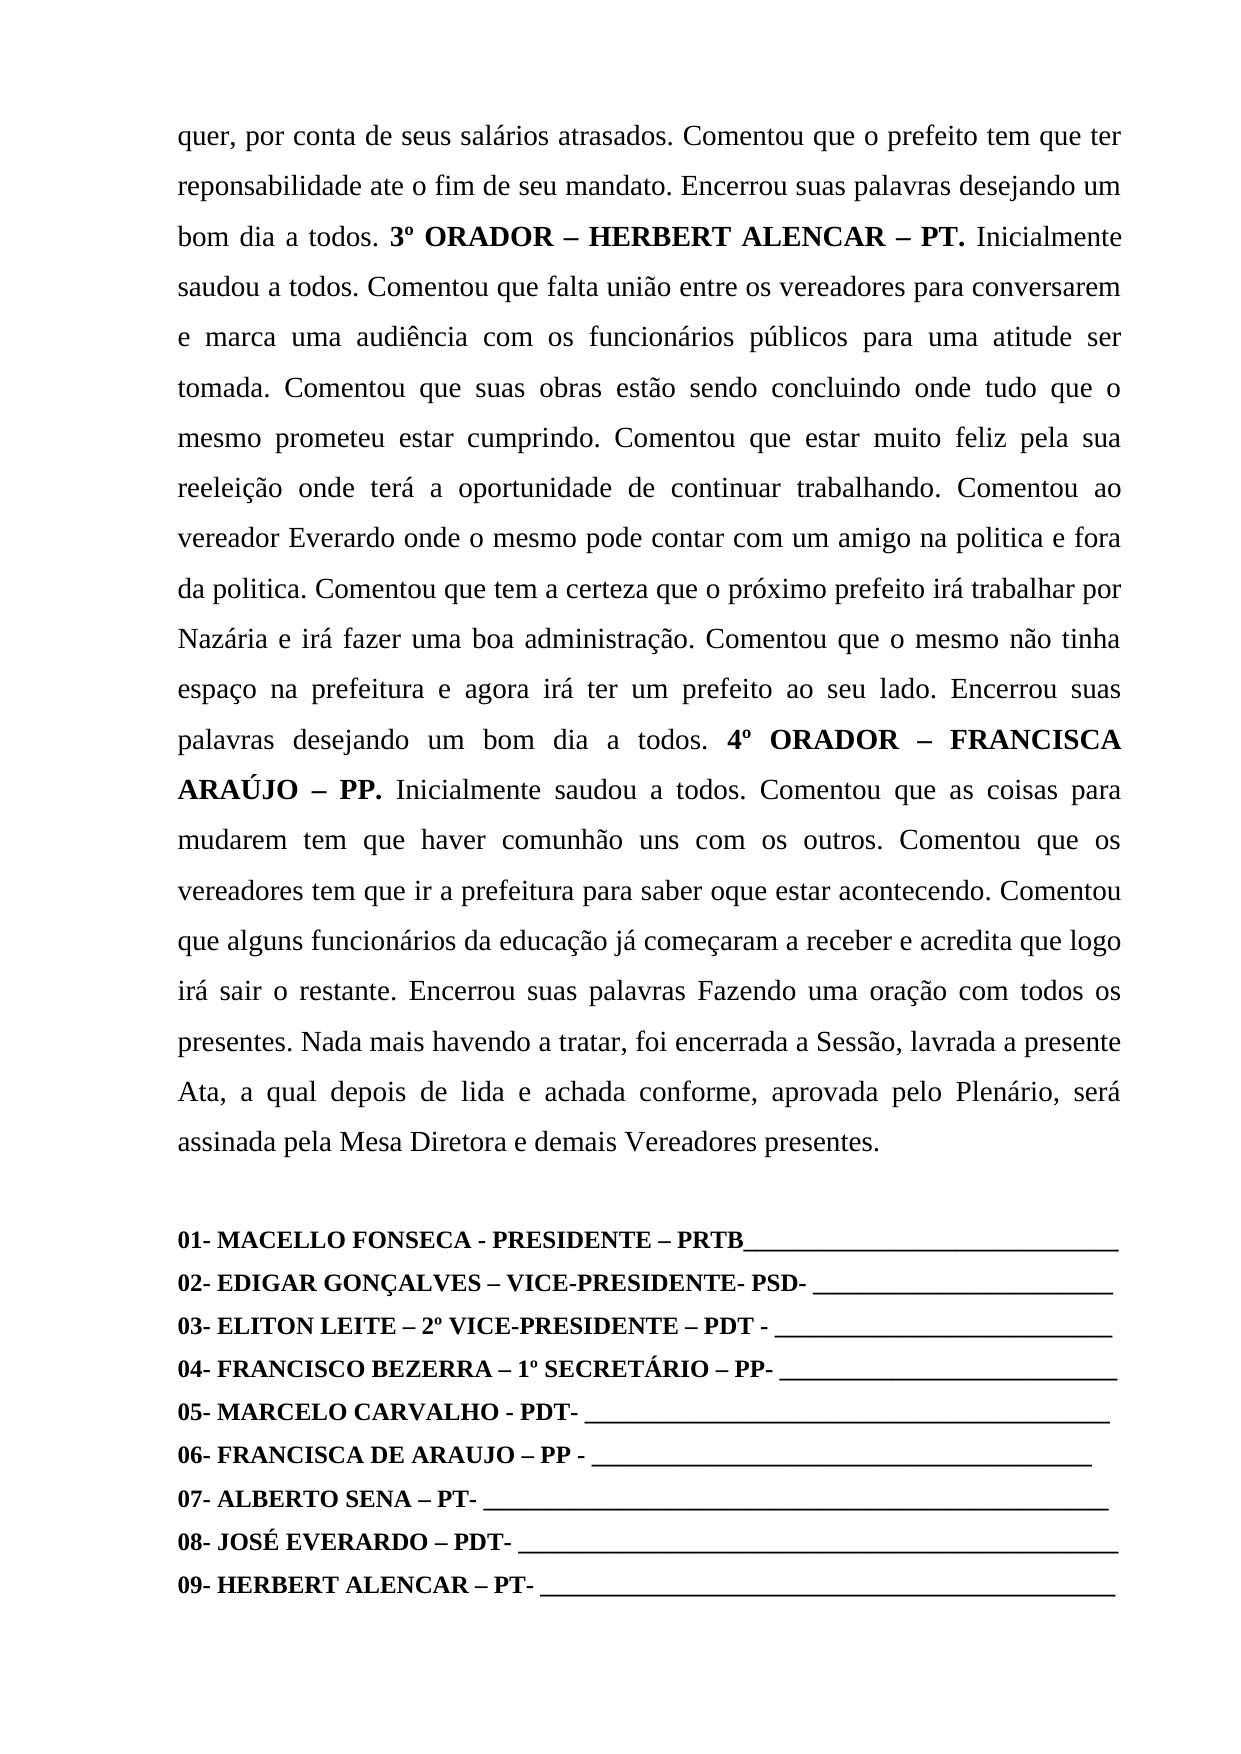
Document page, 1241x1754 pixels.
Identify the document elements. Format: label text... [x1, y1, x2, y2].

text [177, 118, 1122, 1158]
text 03- ELITON LEITE – 2º VICE-PRESIDENTE – PDT - ___________________________ [177, 1311, 1122, 1340]
text 09- HERBERT ALENCAR – PT- ______________________________________________ [177, 1570, 1122, 1599]
text 04- FRANCISCO BEZERRA – 1º SECRETÁRIO – PP- ___________________________ [177, 1354, 1122, 1383]
text 02- EDIGAR GONÇALVES – VICE-PRESIDENTE- PSD- ________________________ [177, 1268, 1122, 1297]
text 05- MARCELO CARVALHO - PDT- __________________________________________ [177, 1397, 1122, 1426]
text 01- MACELLO FONSECA - PRESIDENTE – PRTB______________________________ [177, 1225, 1122, 1254]
text 07- ALBERTO SENA – PT- __________________________________________________ [177, 1484, 1122, 1512]
text 08- JOSÉ EVERARDO – PDT- ________________________________________________ [177, 1527, 1122, 1556]
text 06- FRANCISCA DE ARAUJO – PP - ________________________________________ [177, 1441, 1122, 1469]
